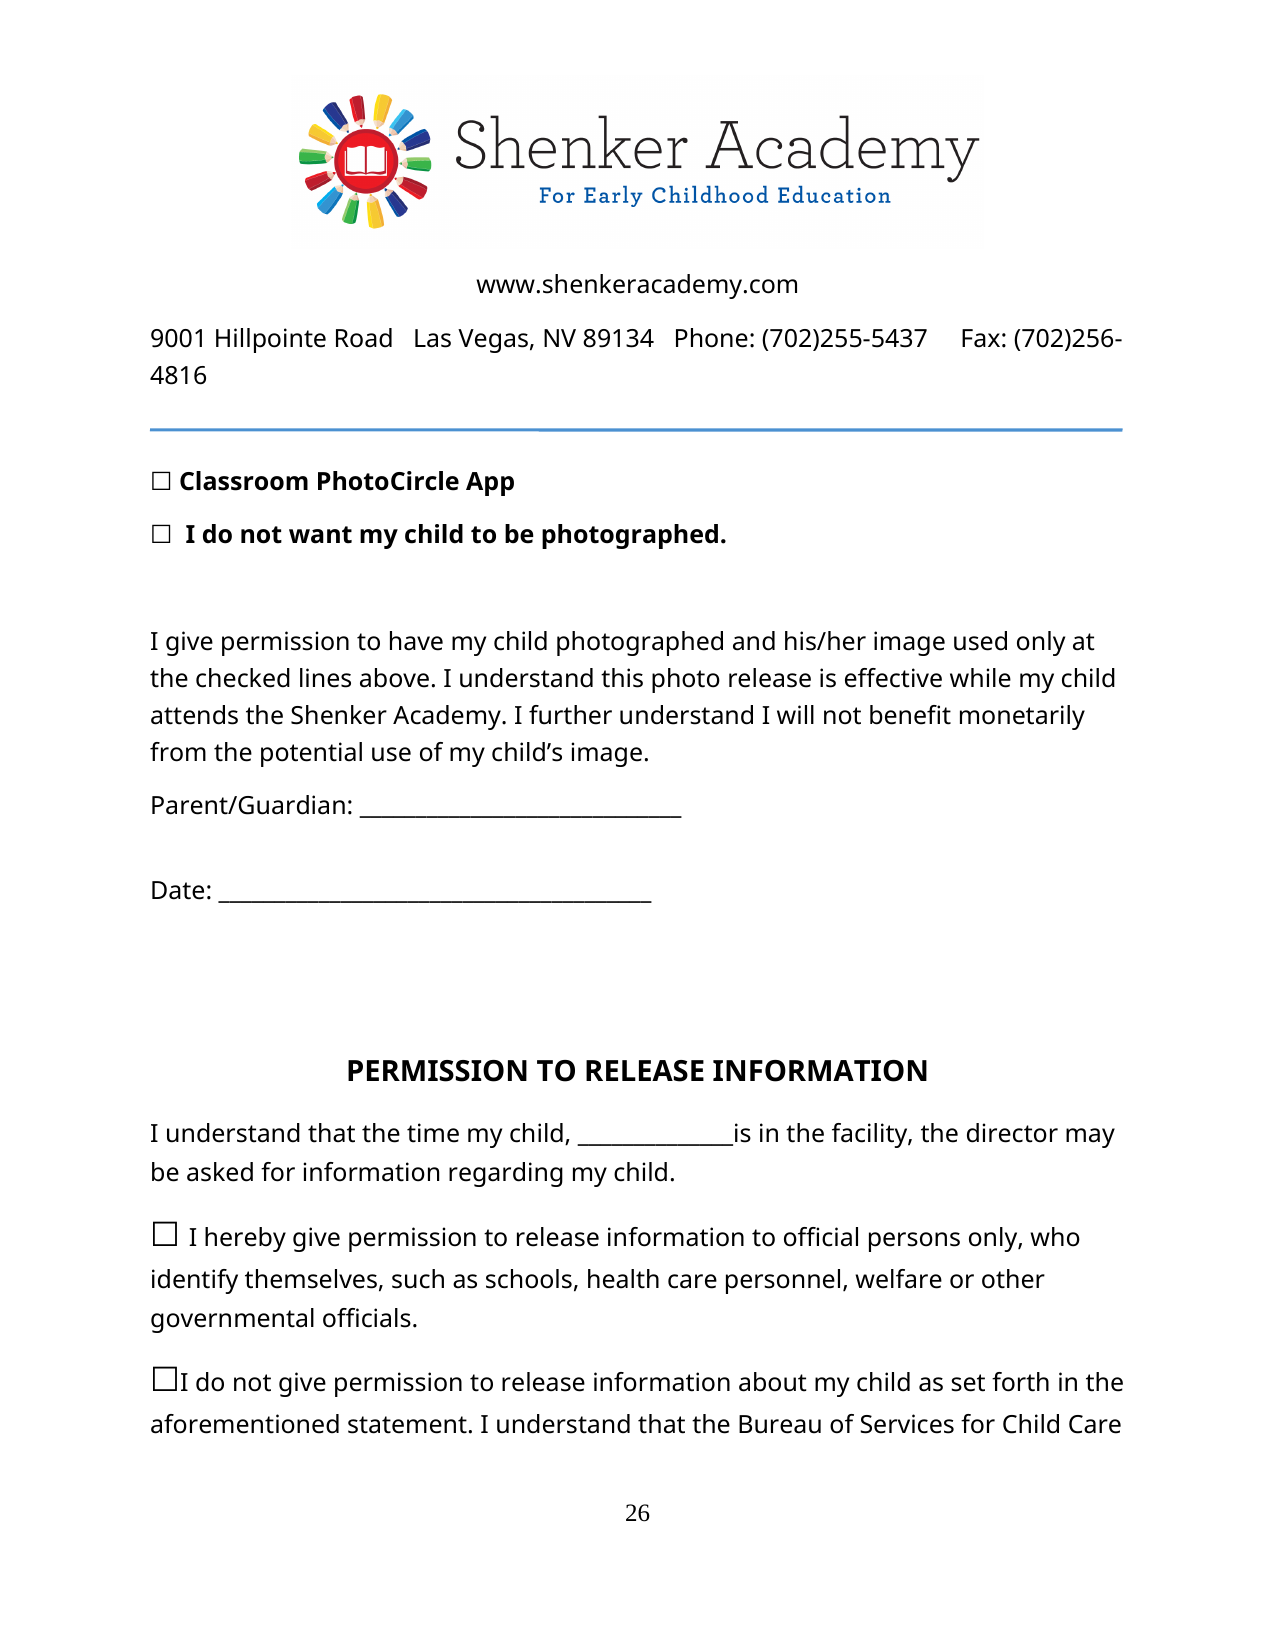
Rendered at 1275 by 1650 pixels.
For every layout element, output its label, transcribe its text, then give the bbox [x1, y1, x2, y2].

text Date: _______________________________________ [150, 873, 1125, 907]
picture [291, 75, 984, 249]
text I give permission to have my child photographed and his/her image used only at the checked lines above. I understand this photo release is effective while my child attends the . I further understand I will not benefit monetarily from the potential use of my child’s image. [150, 624, 1125, 768]
subtitle PERMISSION TO RELEASE INFORMATION [150, 1051, 1125, 1090]
text I hereby give permission to release information to official persons only, who identify themselves, such as schools, health care personnel, welfare or other governmental officials. [150, 1211, 1125, 1334]
text I understand that the time my child, ______________is in the facility, the director may be asked for information regarding my child. [150, 1116, 1125, 1189]
text Parent/Guardian: _____________________________ [150, 788, 1125, 822]
text Classroom PhotoCircle App [150, 464, 1125, 498]
text I do not want my child to be photographed. [150, 517, 1125, 551]
